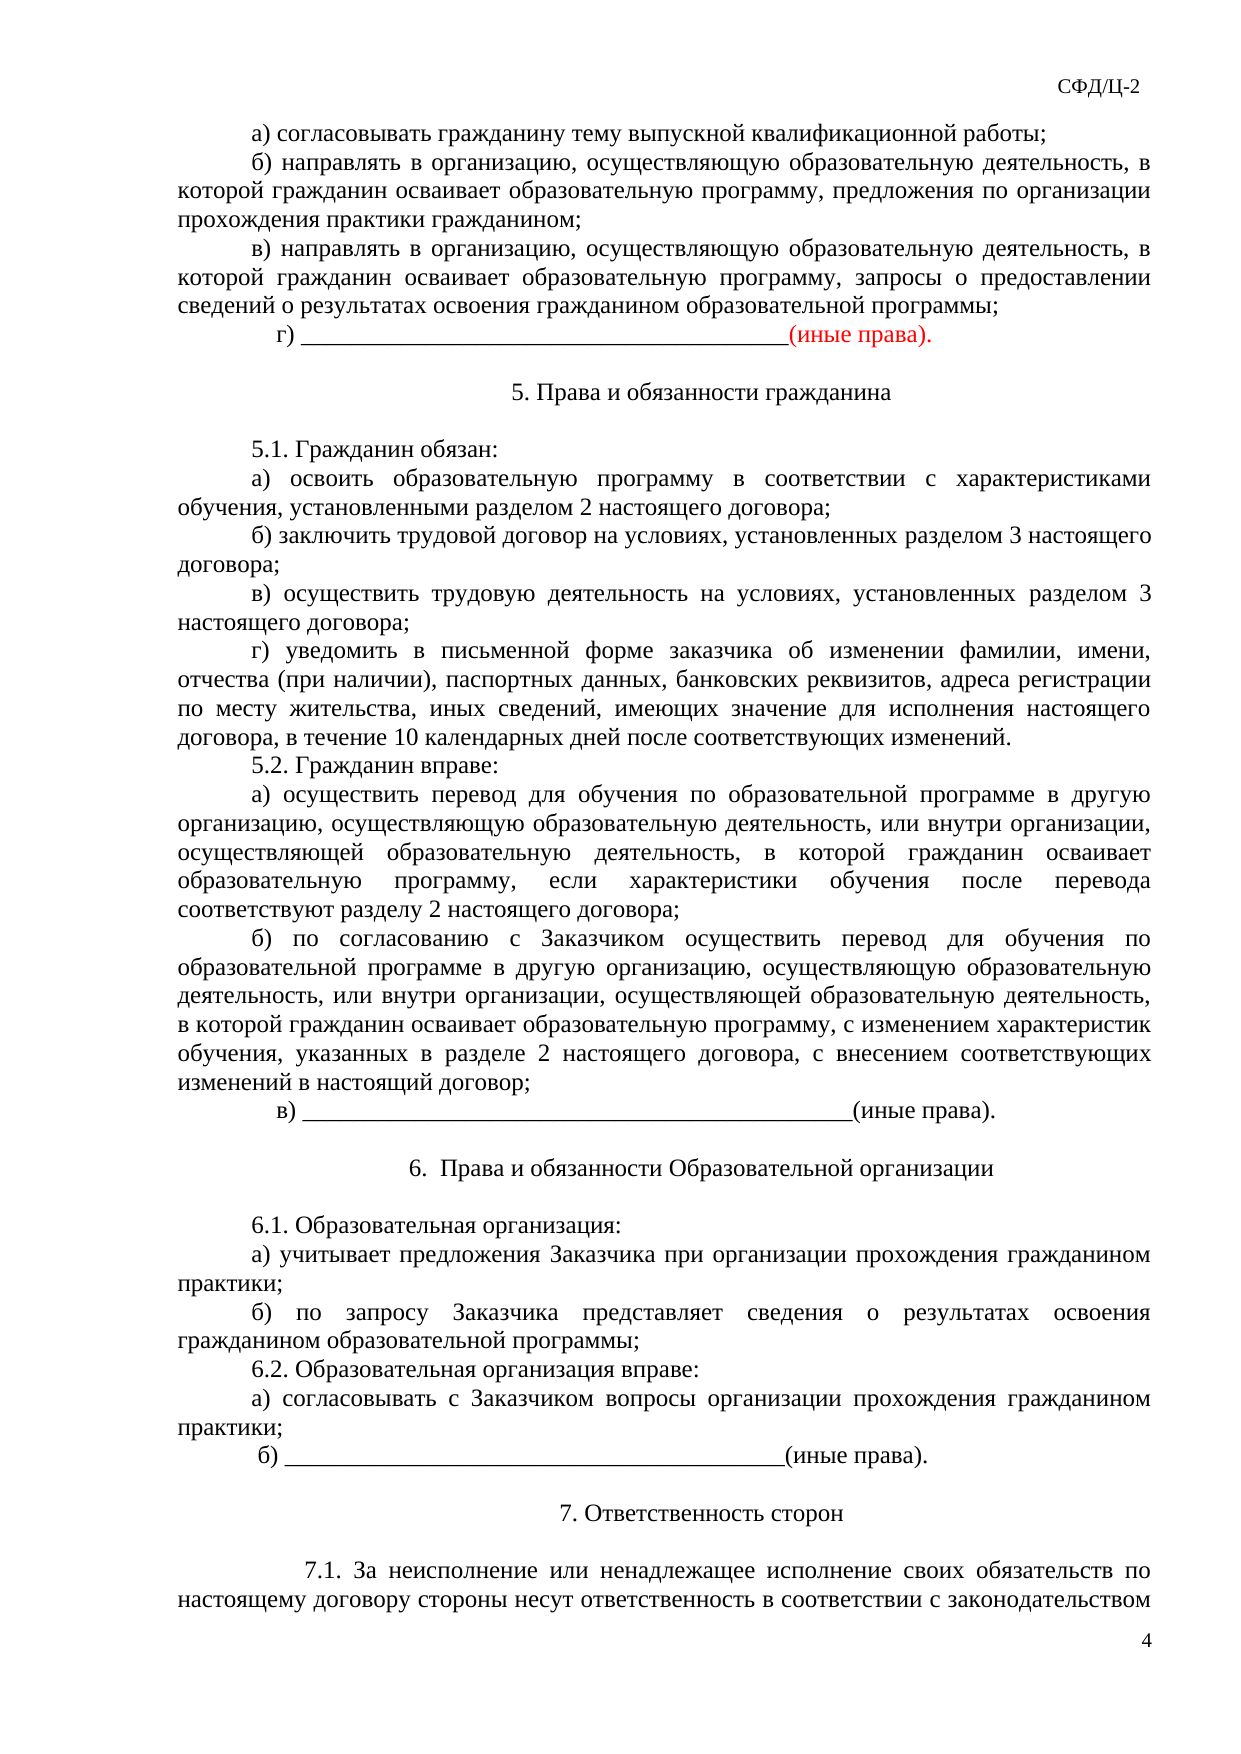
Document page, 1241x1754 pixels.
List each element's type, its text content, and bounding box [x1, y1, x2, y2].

text а) согласовывать с Заказчиком вопросы организации прохождения гражданином практики; [177, 1383, 1152, 1441]
text б) по запросу Заказчика представляет сведения о результатах освоения гражданином образовательной программы; [177, 1297, 1152, 1354]
text 6.1. Образовательная организация: [177, 1211, 1152, 1239]
text 6. Права и обязанности Образовательной организации [177, 1153, 1152, 1182]
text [177, 1556, 1152, 1613]
text г) _______________________________________(иные права). [177, 319, 1152, 348]
text г) уведомить в письменной форме заказчика об изменении фамилии, имени, отчества (при наличии), паспортных данных, банковских реквизитов, адреса регистрации по месту жительства, иных сведений, имеющих значение для исполнения настоящего договора, в течение 10 календарных дней после соответствующих изменений. [177, 636, 1152, 751]
text б) заключить трудовой договор на условиях, установленных разделом 3 настоящего договора; [177, 521, 1152, 578]
text а) согласовывать гражданину тему выпускной квалификационной работы; [177, 118, 1152, 147]
text в) ____________________________________________(иные права). [177, 1096, 1152, 1124]
text в) осуществить трудовую деятельность на условиях, установленных разделом 3 настоящего договора; [177, 578, 1152, 636]
text 5.1. Гражданин обязан: [177, 434, 1152, 463]
text 5. Права и обязанности гражданина [177, 377, 1152, 406]
text б) направлять в организацию, осуществляющую образовательную деятельность, в которой гражданин осваивает образовательную программу, предложения по организации прохождения практики гражданином; [177, 147, 1152, 233]
text в) направлять в организацию, осуществляющую образовательную деятельность, в которой гражданин осваивает образовательную программу, запросы о предоставлении сведений о результатах освоения гражданином образовательной программы; [177, 233, 1152, 319]
text б) по согласованию с Заказчиком осуществить перевод для обучения по образовательной программе в другую организацию, осуществляющую образовательную деятельность, или внутри организации, осуществляющей образовательную деятельность, в которой гражданин осваивает образовательную программу, с изменением характеристик обучения, указанных в разделе 2 настоящего договора, с внесением соответствующих изменений в настоящий договор; [177, 923, 1152, 1096]
text 7. Ответственность сторон [177, 1498, 1152, 1527]
text 6.2. Образовательная организация вправе: [177, 1354, 1152, 1383]
text а) осуществить перевод для обучения по образовательной программе в другую организацию, осуществляющую образовательную деятельность, или внутри организации, осуществляющей образовательную деятельность, в которой гражданин осваивает образовательную программу, если характеристики обучения после перевода соответствуют разделу 2 настоящего договора; [177, 779, 1152, 923]
text а) учитывает предложения Заказчика при организации прохождения гражданином практики; [177, 1239, 1152, 1297]
text 5.2. Гражданин вправе: [177, 751, 1152, 779]
text а) освоить образовательную программу в соответствии с характеристиками обучения, установленными разделом 2 настоящего договора; [177, 463, 1152, 521]
text б) ________________________________________(иные права). [177, 1441, 1152, 1469]
